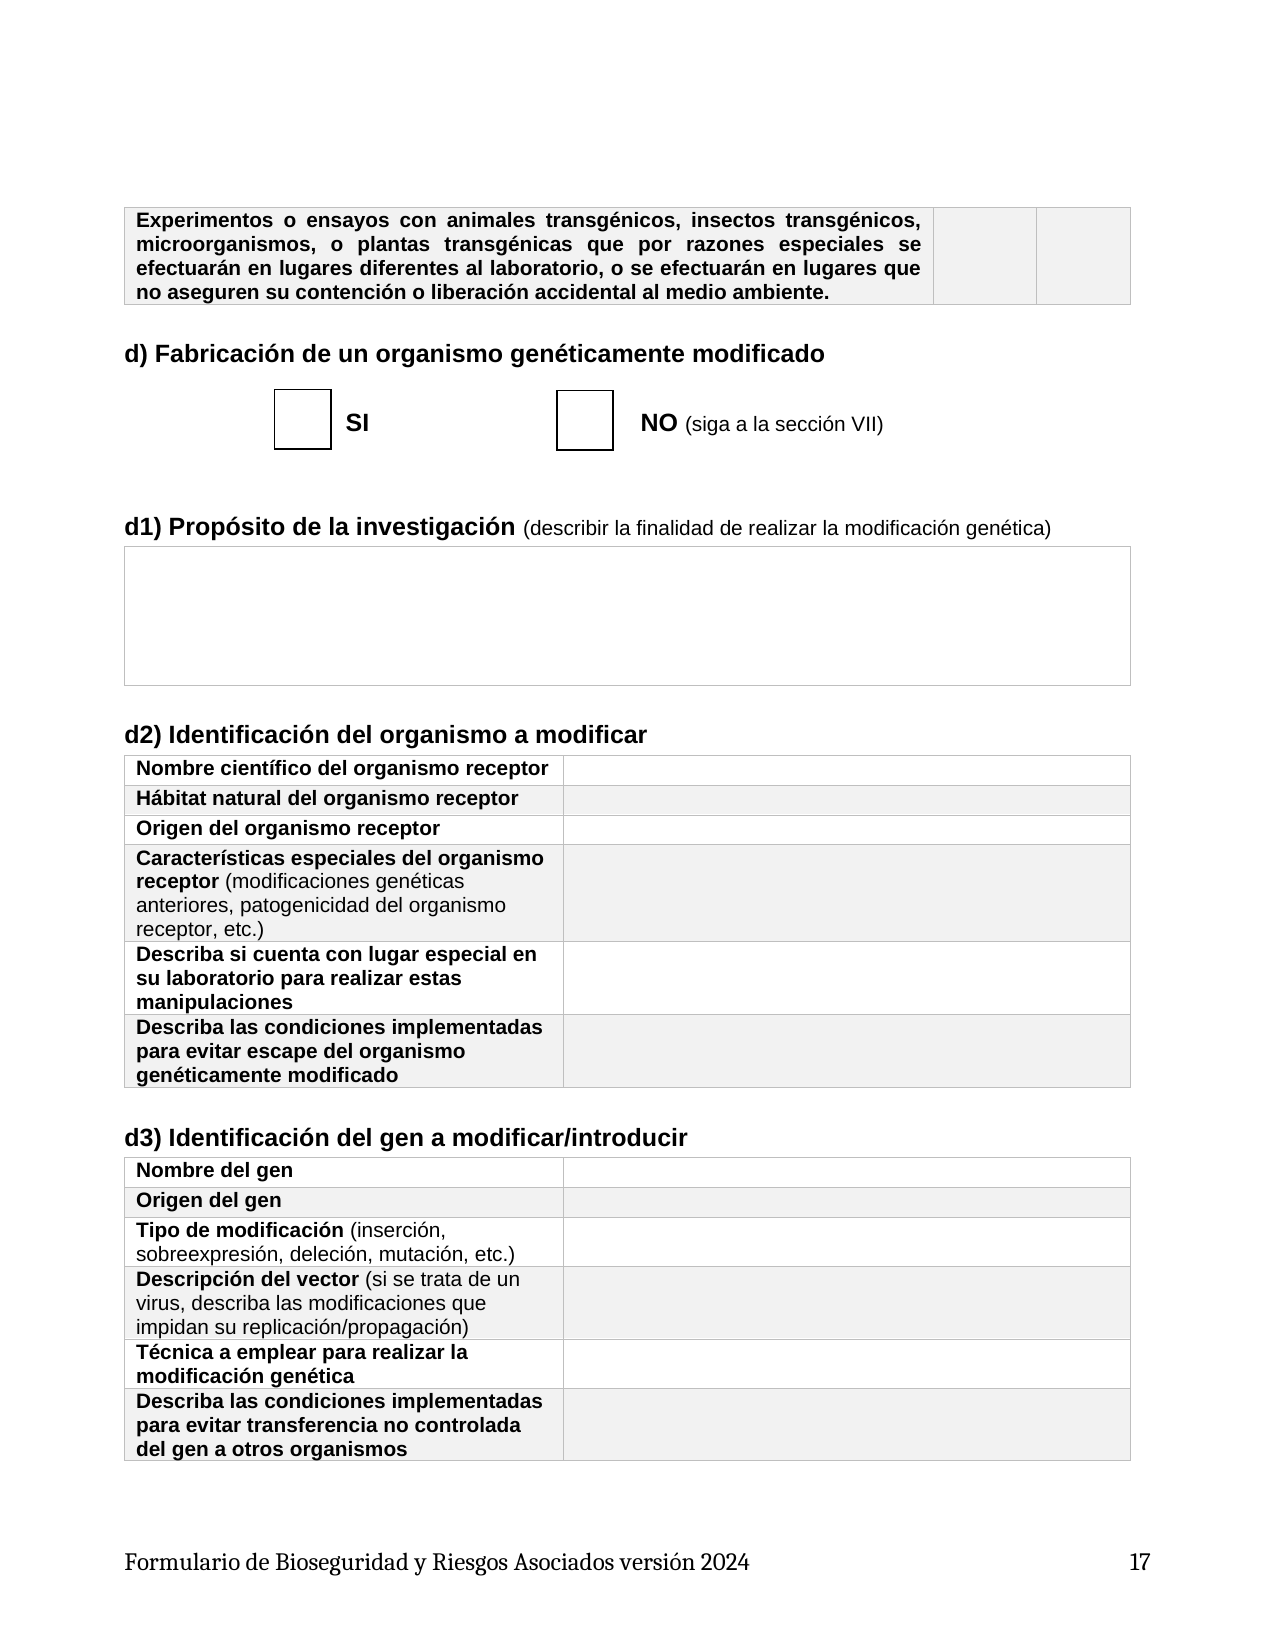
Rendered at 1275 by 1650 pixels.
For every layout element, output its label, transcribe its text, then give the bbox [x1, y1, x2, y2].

table_cell [564, 1188, 1130, 1217]
table_cell Describa las condiciones implementadas para evitar transferencia no controlada del gen a otros organismos [125, 1389, 563, 1460]
text d1) Propósito de la investigación (describir la finalidad de realizar la modificación genética) [124, 512, 1151, 540]
table_cell Descripción del vector (si se trata de un virus, describa las modificaciones que impidan su replicación/propagación) [125, 1267, 563, 1338]
table_header [564, 1158, 1130, 1187]
table_cell [564, 1340, 1130, 1387]
table_cell Técnica a emplear para realizar la modificación genética [125, 1340, 563, 1387]
table_header Nombre científico del organismo receptor [125, 756, 563, 785]
table_cell [564, 1267, 1130, 1338]
table_cell Características especiales del organismo receptor (modificaciones genéticas anteriores, patogenicidad del organismo receptor, etc.) [125, 845, 563, 941]
table_cell Origen del organismo receptor [125, 816, 563, 844]
table_cell [934, 208, 1036, 304]
text d3) Identificación del gen a modificar/introducir [124, 1123, 1151, 1151]
table_cell [564, 942, 1130, 1014]
table_cell Describa las condiciones implementadas para evitar escape del organismo genéticamente modificado [125, 1015, 563, 1087]
text d) Fabricación de un organismo genéticamente modificado [124, 339, 1151, 368]
text SI NO (siga a la sección VII) [345, 408, 556, 437]
table_cell [564, 1218, 1130, 1266]
table_cell Origen del gen [125, 1188, 563, 1217]
table_cell [564, 786, 1130, 814]
table_cell [564, 1389, 1130, 1460]
table_cell Describa si cuenta con lugar especial en su laboratorio para realizar estas manipulaciones [125, 942, 563, 1014]
table_cell Hábitat natural del organismo receptor [125, 786, 563, 814]
table_cell [1037, 208, 1130, 304]
table_cell [564, 1015, 1130, 1087]
text SI NO (siga a la sección VII) [614, 408, 1151, 437]
text d2) Identificación del organismo a modificar [124, 721, 1151, 749]
table_header [125, 547, 1130, 685]
table_header [564, 756, 1130, 785]
table_cell [564, 816, 1130, 844]
table_cell [564, 845, 1130, 941]
table_cell Tipo de modificación (inserción, sobreexpresión, deleción, mutación, etc.) [125, 1218, 563, 1266]
table_header Nombre del gen [125, 1158, 563, 1187]
table_cell Experimentos o ensayos con animales transgénicos, insectos transgénicos, microorganismos, o plantas transgénicas que por razones especiales se efectuarán en lugares diferentes al laboratorio, o se efectuarán en lugares que no aseguren su contención o liberación accidental al medio ambiente. [125, 208, 933, 304]
